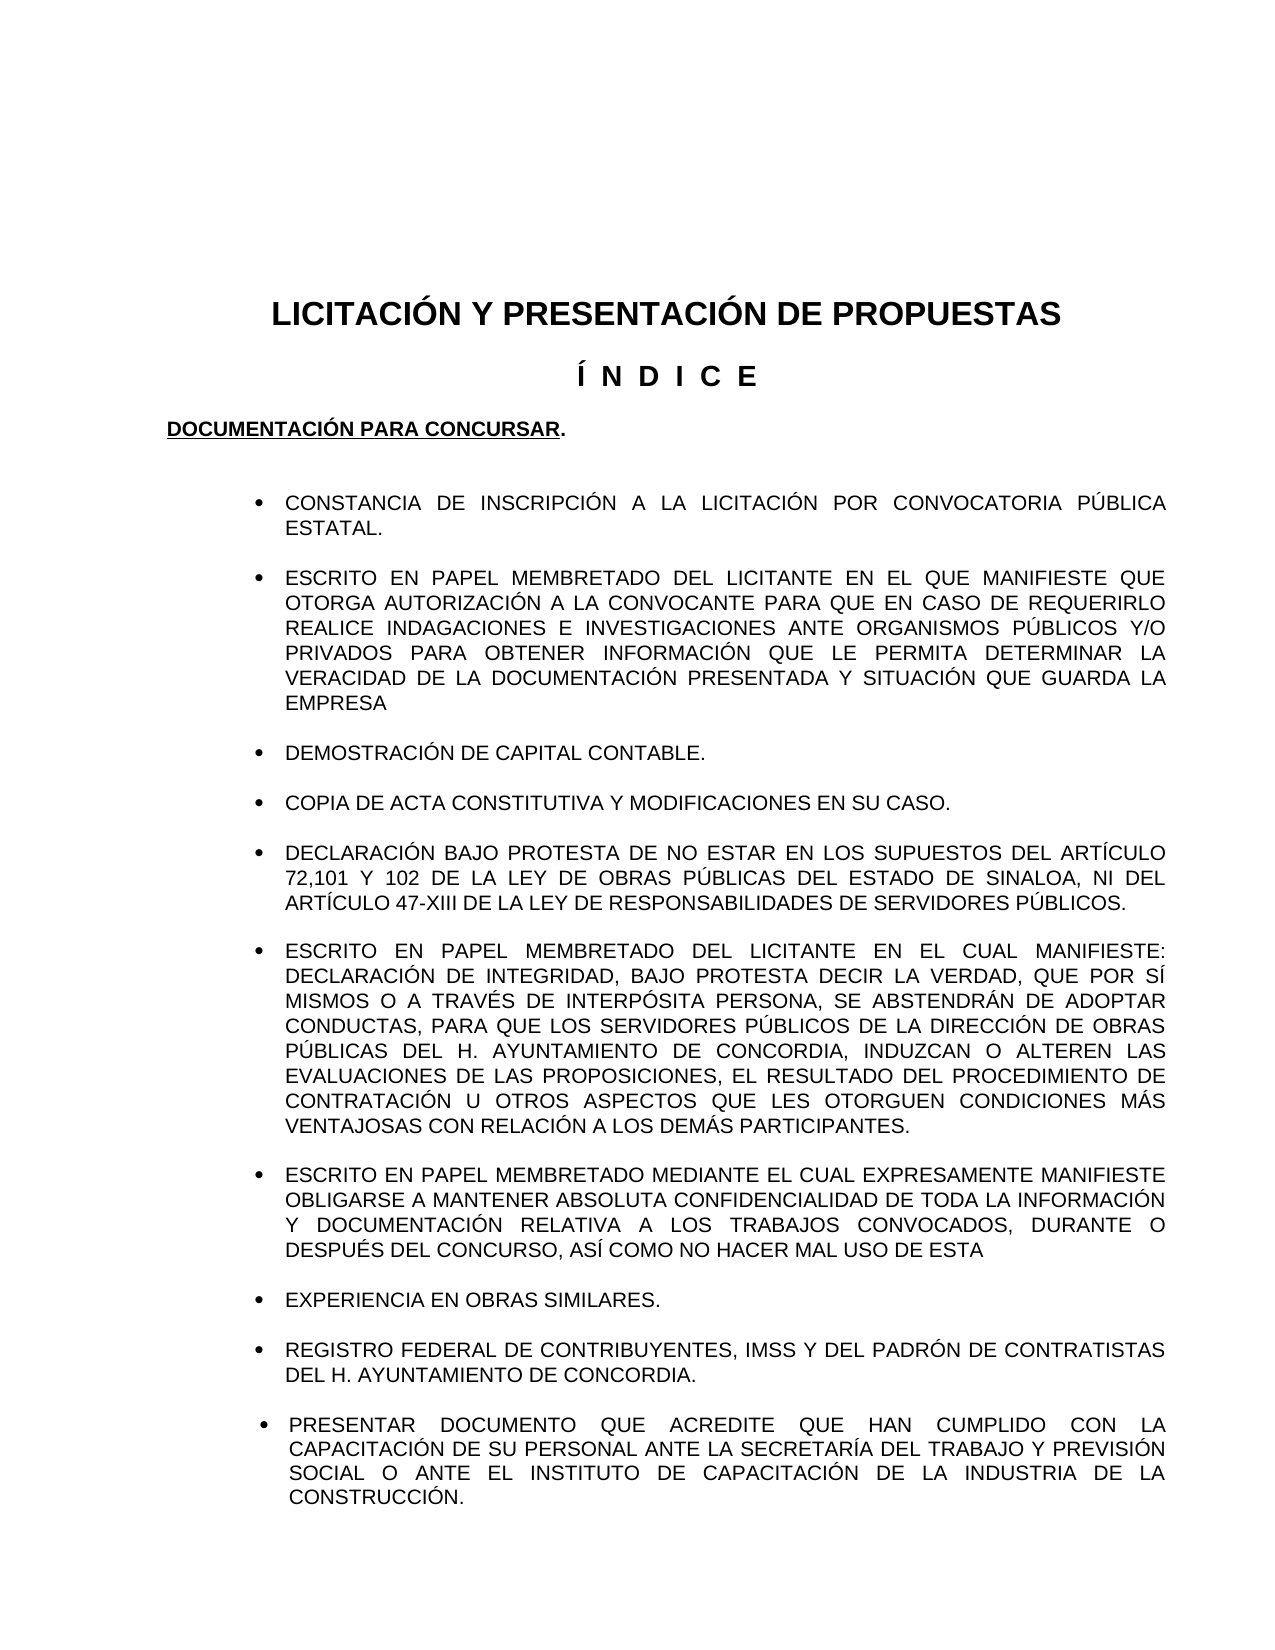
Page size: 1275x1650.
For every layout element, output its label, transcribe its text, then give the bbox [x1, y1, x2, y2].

list CONSTANCIA DE INSCRIPCIÓN A LA LICITACIÓN POR CONVOCATORIA PÚBLICA ESTATAL. [255, 490, 1167, 540]
list ESCRITO EN PAPEL MEMBRETADO DEL LICITANTE EN EL CUAL MANIFIESTE: DECLARACIÓN DE INTEGRIDAD, BAJO PROTESTA DECIR LA VERDAD, QUE POR SÍ MISMOS O A TRAVÉS DE INTERPÓSITA PERSONA, SE ABSTENDRÁN DE ADOPTAR CONDUCTAS, PARA QUE LOS SERVIDORES PÚBLICOS DE LA DIRECCIÓN DE OBRAS PÚBLICAS DEL H. AYUNTAMIENTO DE CONCORDIA, INDUZCAN O ALTEREN LAS EVALUACIONES DE LAS PROPOSICIONES, EL RESULTADO DEL PROCEDIMIENTO DE CONTRATACIÓN U OTROS ASPECTOS QUE LES OTORGUEN CONDICIONES MÁS VENTAJOSAS CON RELACIÓN A LOS DEMÁS PARTICIPANTES. [255, 939, 1167, 1139]
list ESCRITO EN PAPEL MEMBRETADO MEDIANTE EL CUAL EXPRESAMENTE MANIFIESTE OBLIGARSE A MANTENER ABSOLUTA CONFIDENCIALIDAD DE TODA LA INFORMACIÓN Y DOCUMENTACIÓN RELATIVA A LOS TRABAJOS CONVOCADOS, DURANTE O DESPUÉS DEL CONCURSO, ASÍ COMO NO HACER MAL USO DE ESTA [255, 1163, 1167, 1263]
list COPIA DE ACTA CONSTITUTIVA Y MODIFICACIONES EN SU CASO. [255, 790, 1167, 815]
text LICITACIÓN Y PRESENTACIÓN DE PROPUESTAS [167, 294, 1167, 332]
list DECLARACIÓN BAJO PROTESTA DE NO ESTAR EN LOS SUPUESTOS DEL ARTÍCULO 72,101 Y 102 DE LA LEY DE OBRAS PÚBLICAS DEL ESTADO DE SINALOA, NI DEL ARTÍCULO 47-XIII DE LA LEY DE RESPONSABILIDADES DE SERVIDORES PÚBLICOS. [255, 840, 1167, 915]
text DOCUMENTACIÓN PARA CONCURSAR. [167, 417, 1167, 441]
subtitle Í N D I C E [167, 358, 1167, 392]
list EXPERIENCIA EN OBRAS SIMILARES. [255, 1288, 1167, 1313]
list ESCRITO EN PAPEL MEMBRETADO DEL LICITANTE EN EL QUE MANIFIESTE QUE OTORGA AUTORIZACIÓN A LA CONVOCANTE PARA QUE EN CASO DE REQUERIRLO REALICE INDAGACIONES E INVESTIGACIONES ANTE ORGANISMOS PÚBLICOS Y/O PRIVADOS PARA OBTENER INFORMACIÓN QUE LE PERMITA DETERMINAR LA VERACIDAD DE LA DOCUMENTACIÓN PRESENTADA Y SITUACIÓN QUE GUARDA LA EMPRESA [255, 565, 1167, 715]
list PRESENTAR DOCUMENTO QUE ACREDITE QUE HAN CUMPLIDO CON LA CAPACITACIÓN DE SU PERSONAL ANTE LA SECRETARÍA DEL TRABAJO Y PREVISIÓN SOCIAL O ANTE EL INSTITUTO DE CAPACITACIÓN DE LA INDUSTRIA DE LA CONSTRUCCIÓN. [260, 1413, 1167, 1509]
list DEMOSTRACIÓN DE CAPITAL CONTABLE. [255, 740, 1167, 765]
list REGISTRO FEDERAL DE CONTRIBUYENTES, IMSS Y DEL PADRÓN DE CONTRATISTAS DEL H. AYUNTAMIENTO DE CONCORDIA. [255, 1338, 1167, 1388]
